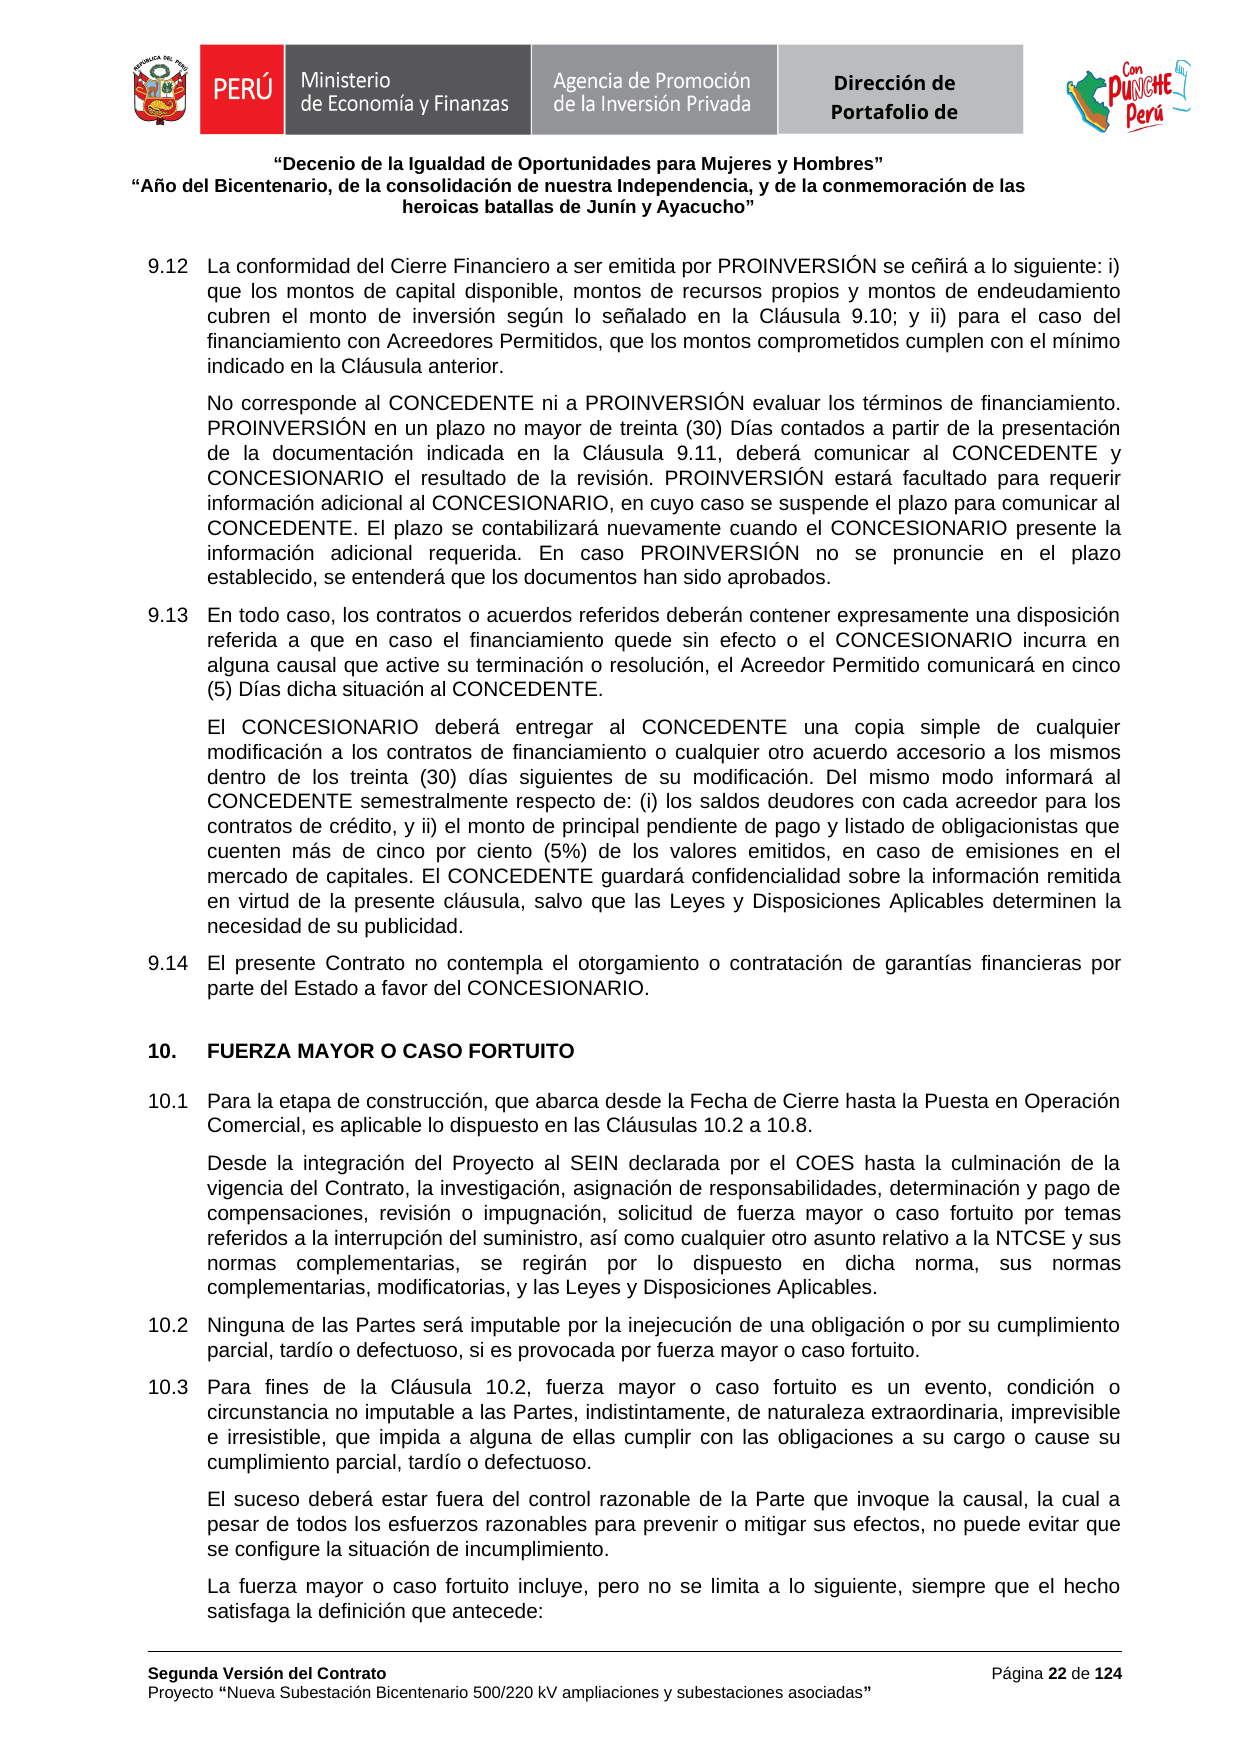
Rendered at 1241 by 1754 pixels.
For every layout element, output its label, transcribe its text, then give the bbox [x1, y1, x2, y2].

list Para la etapa de construcción, que abarca desde la Fecha de Cierre hasta la Puesta en Operación Comercial, es aplicable lo dispuesto en las Cláusulas 10.2 a 10.8. [148, 1088, 1122, 1137]
picture [1065, 60, 1191, 132]
text No corresponde al CONCEDENTE ni a PROINVERSIÓN evaluar los términos de financiamiento. PROINVERSIÓN en un plazo no mayor de treinta (30) Días contados a partir de la presentación de la documentación indicada en la Cláusula 9.11, deberá comunicar al CONCEDENTE y CONCESIONARIO el resultado de la revisión. PROINVERSIÓN estará facultado para requerir información adicional al CONCESIONARIO, en cuyo caso se suspende el plazo para comunicar al CONCEDENTE. El plazo se contabilizará nuevamente cuando el CONCESIONARIO presente la información adicional requerida. En caso PROINVERSIÓN no se pronuncie en el plazo establecido, se entenderá que los documentos han sido aprobados. [207, 391, 1122, 589]
text El CONCESIONARIO deberá entregar al CONCEDENTE una copia simple de cualquier modificación a los contratos de financiamiento o cualquier otro acuerdo accesorio a los mismos dentro de los treinta (30) días siguientes de su modificación. Del mismo modo informará al CONCEDENTE semestralmente respecto de: (i) los saldos deudores con cada acreedor para los contratos de crédito, y ii) el monto de principal pendiente de pago y listado de obligacionistas que cuenten más de cinco por ciento (5%) de los valores emitidos, en caso de emisiones en el mercado de capitales. El CONCEDENTE guardará confidencialidad sobre la información remitida en virtud de la presente cláusula, salvo que las Leyes y Disposiciones Aplicables determinen la necesidad de su publicidad. [207, 715, 1122, 938]
list FUERZA MAYOR O CASO FORTUITO [148, 1038, 1122, 1062]
list En todo caso, los contratos o acuerdos referidos deberán contener expresamente una disposición referida a que en caso el financiamiento quede sin efecto o el CONCESIONARIO incurra en alguna causal que active su terminación o resolución, el Acreedor Permitido comunicará en cinco (5) Días dicha situación al CONCEDENTE. [148, 603, 1122, 701]
list El presente Contrato no contempla el otorgamiento o contratación de garantías financieras por parte del Estado a favor del CONCESIONARIO. [148, 951, 1122, 1000]
picture [120, 35, 1046, 142]
text Desde la integración del Proyecto al SEIN declarada por el COES hasta la culminación de la vigencia del Contrato, la investigación, asignación de responsabilidades, determinación y pago de compensaciones, revisión o impugnación, solicitud de fuerza mayor o caso fortuito por temas referidos a la interrupción del suministro, así como cualquier otro asunto relativo a la NTCSE y sus normas complementarias, se regirán por lo dispuesto en dicha norma, sus normas complementarias, modificatorias, y las Leyes y Disposiciones Aplicables. [207, 1151, 1122, 1299]
text El suceso deberá estar fuera del control razonable de la Parte que invoque la causal, la cual a pesar de todos los esfuerzos razonables para prevenir o mitigar sus efectos, no puede evitar que se configure la situación de incumplimiento. [207, 1487, 1122, 1561]
list Para fines de la Cláusula 10.2, fuerza mayor o caso fortuito es un evento, condición o circunstancia no imputable a las Partes, indistintamente, de naturaleza extraordinaria, imprevisible e irresistible, que impida a alguna de ellas cumplir con las obligaciones a su cargo o cause su cumplimiento parcial, tardío o defectuoso. [148, 1375, 1122, 1473]
list La conformidad del Cierre Financiero a ser emitida por PROINVERSIÓN se ceñirá a lo siguiente: i) que los montos de capital disponible, montos de recursos propios y montos de endeudamiento cubren el monto de inversión según lo señalado en la Cláusula 9.10; y ii) para el caso del financiamiento con Acreedores Permitidos, que los montos comprometidos cumplen con el mínimo indicado en la Cláusula anterior. [148, 254, 1122, 377]
text La fuerza mayor o caso fortuito incluye, pero no se limita a lo siguiente, siempre que el hecho satisfaga la definición que antecede: [207, 1574, 1122, 1623]
list Ninguna de las Partes será imputable por la inejecución de una obligación o por su cumplimiento parcial, tardío o defectuoso, si es provocada por fuerza mayor o caso fortuito. [148, 1313, 1122, 1361]
